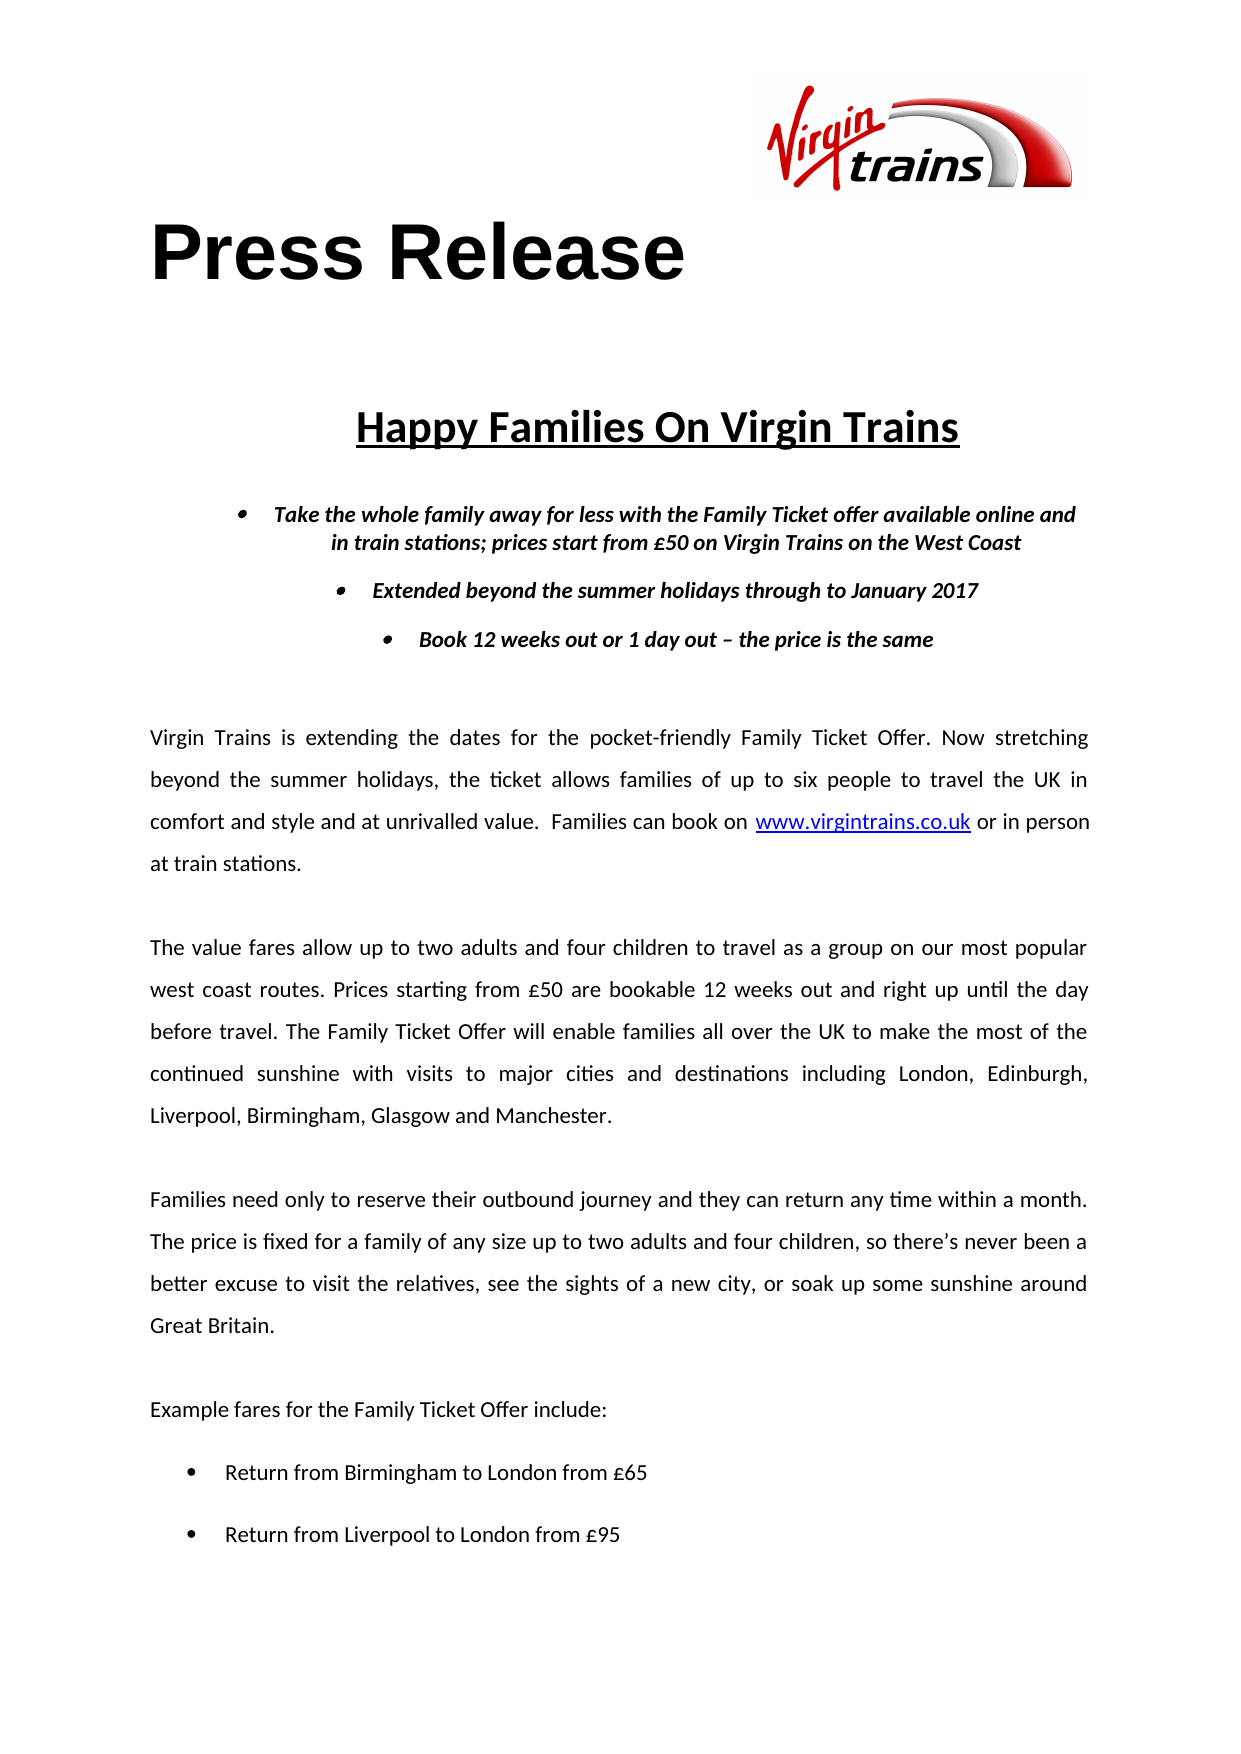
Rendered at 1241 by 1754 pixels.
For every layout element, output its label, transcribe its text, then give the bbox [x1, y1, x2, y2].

list Happy Families On Virgin Trains [225, 398, 1090, 454]
list Return from Birmingham to London from £65 [187, 1458, 1090, 1486]
picture [748, 73, 1091, 205]
list The value fares allow up to two adults and four children to travel as a group on our most popular west coast routes. Prices starting from £50 are bookable 12 weeks out and right up until the day before travel. The Family Ticket Offer will enable families all over the UK to make the most of the continued sunshine with visits to major cities and destinations including London, Edinburgh, Liverpool, Birmingham, Glasgow and Manchester. [150, 933, 1090, 1129]
text Example fares for the Family Ticket Offer include: [150, 1395, 1090, 1423]
list Extended beyond the summer holidays through to January 2017 [225, 577, 1090, 604]
list Families need only to reserve their outbound journey and they can return any time within a month. The price is fixed for a family of any size up to two adults and four children, so there’s never been a better excuse to visit the relatives, see the sights of a new city, or soak up some sunshine around Great Britain. [150, 1185, 1090, 1339]
list Return from Liverpool to London from £95 [187, 1520, 1090, 1548]
list Take the whole family away for less with the Family Ticket offer available online and in train stations; prices start from £50 on Virgin Trains on the West Coast [225, 500, 1090, 556]
list Virgin Trains is extending the dates for the pocket-friendly Family Ticket Offer. Now stretching beyond the summer holidays, the ticket allows families of up to six people to travel the UK in comfort and style and at unrivalled value. Families can book on www.virgintrains.co.uk or in person at train stations. [150, 723, 1090, 877]
list Book 12 weeks out or 1 day out – the price is the same [225, 625, 1090, 653]
